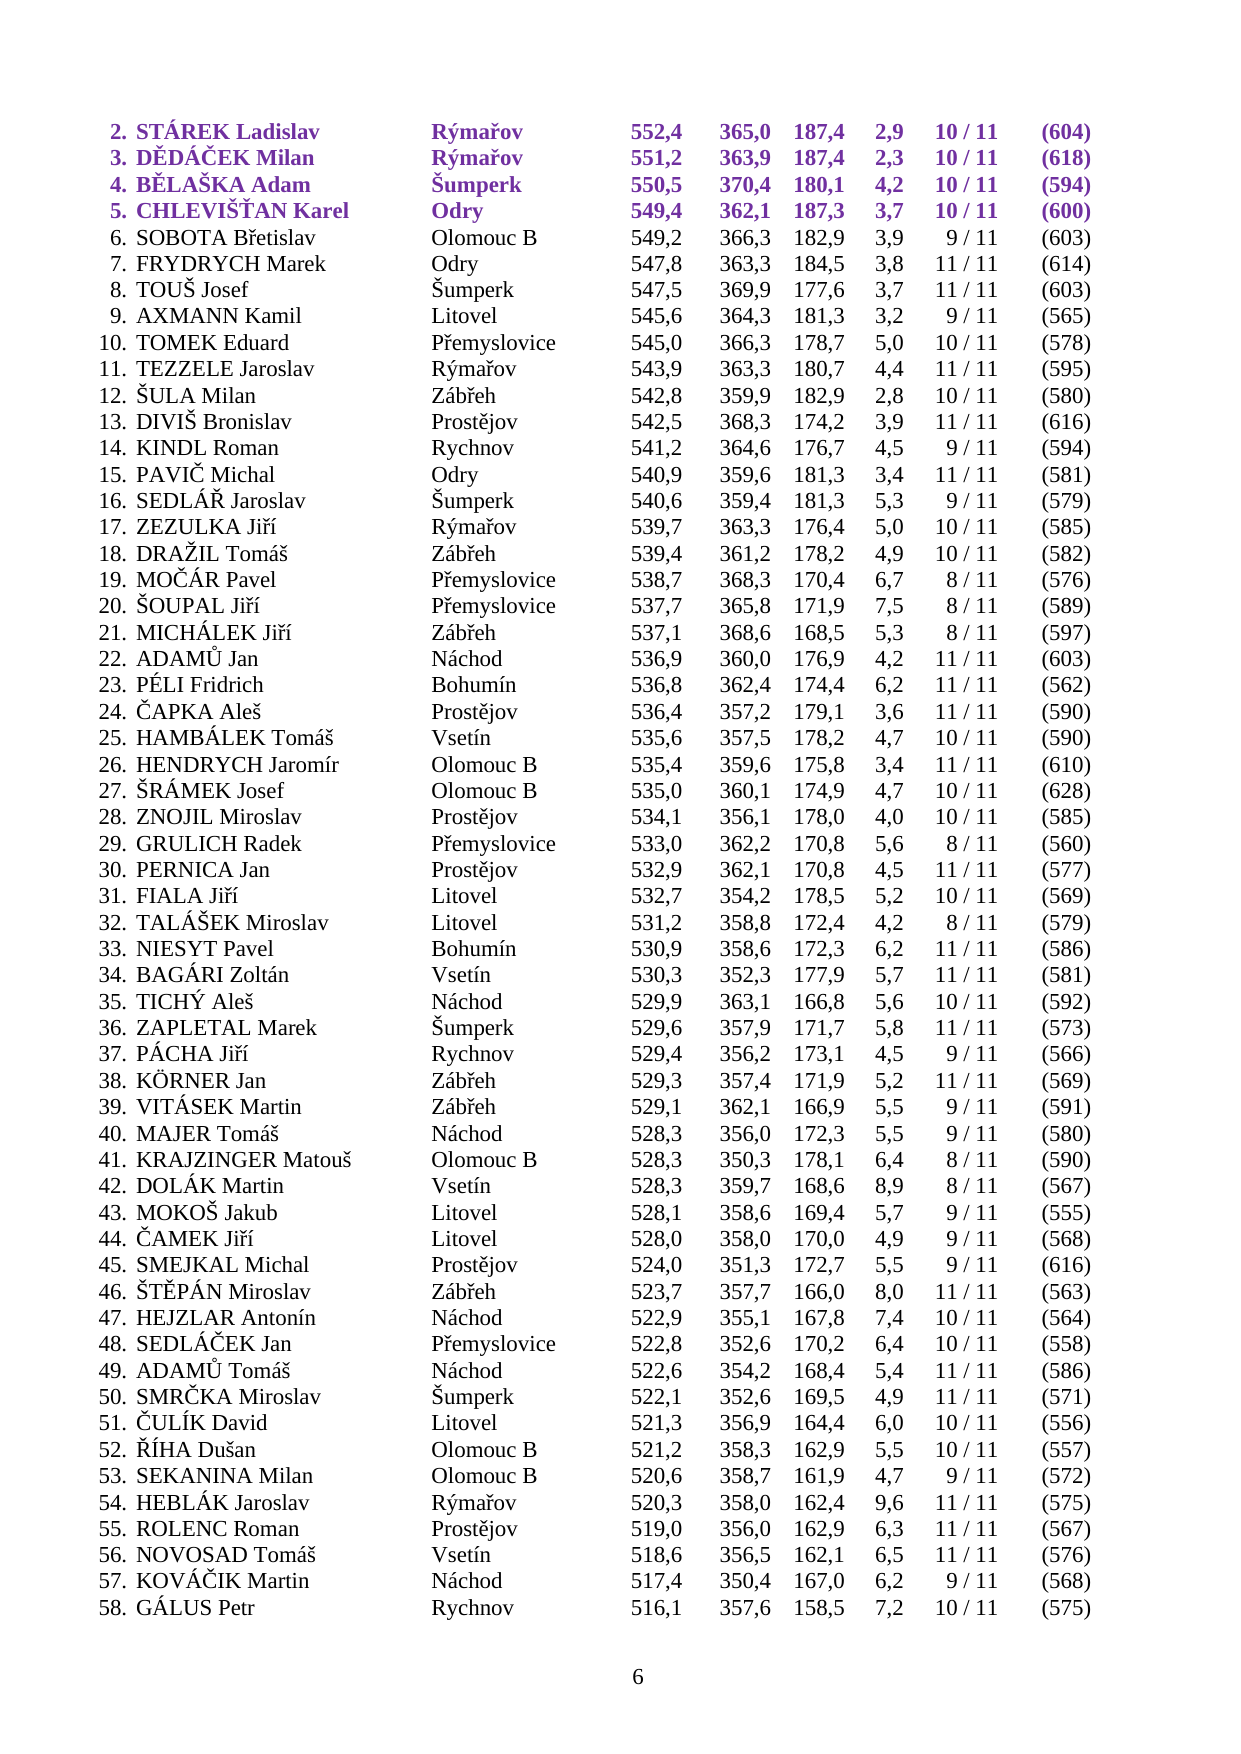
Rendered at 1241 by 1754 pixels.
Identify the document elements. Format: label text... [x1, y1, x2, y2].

text 47. HEJZLAR Antonín Náchod 522,9 355,1 167,8 7,4 10 / 11 (564) [77, 1304, 1163, 1330]
text 44. ČAMEK Jiří Litovel 528,0 358,0 170,0 4,9 9 / 11 (568) [77, 1225, 1163, 1251]
text 7. FRYDRYCH Marek Odry 547,8 363,3 184,5 3,8 11 / 11 (614) [77, 250, 1163, 276]
text 13. DIVIŠ Bronislav Prostějov 542,5 368,3 174,2 3,9 11 / 11 (616) [77, 408, 1163, 434]
text 40. MAJER Tomáš Náchod 528,3 356,0 172,3 5,5 9 / 11 (580) [77, 1119, 1163, 1146]
text 17. ZEZULKA Jiří Rýmařov 539,7 363,3 176,4 5,0 10 / 11 (585) [77, 513, 1163, 540]
text 3. DĚDÁČEK Milan Rýmařov 551,2 363,9 187,4 2,3 10 / 11 (618) [77, 144, 1163, 171]
text 54. HEBLÁK Jaroslav Rýmařov 520,3 358,0 162,4 9,6 11 / 11 (575) [77, 1488, 1163, 1515]
text 23. PÉLI Fridrich Bohumín 536,8 362,4 174,4 6,2 11 / 11 (562) [77, 672, 1163, 698]
text 14. KINDL Roman Rychnov 541,2 364,6 176,7 4,5 9 / 11 (594) [77, 434, 1163, 461]
text 38. KÖRNER Jan Zábřeh 529,3 357,4 171,9 5,2 11 / 11 (569) [77, 1067, 1163, 1093]
text 6. SOBOTA Břetislav Olomouc B 549,2 366,3 182,9 3,9 9 / 11 (603) [77, 223, 1163, 250]
text 36. ZAPLETAL Marek Šumperk 529,6 357,9 171,7 5,8 11 / 11 (573) [77, 1014, 1163, 1041]
text 15. PAVIČ Michal Odry 540,9 359,6 181,3 3,4 11 / 11 (581) [77, 461, 1163, 487]
text 28. ZNOJIL Miroslav Prostějov 534,1 356,1 178,0 4,0 10 / 11 (585) [77, 803, 1163, 830]
text 22. ADAMŮ Jan Náchod 536,9 360,0 176,9 4,2 11 / 11 (603) [77, 645, 1163, 672]
text 39. VITÁSEK Martin Zábřeh 529,1 362,1 166,9 5,5 9 / 11 (591) [77, 1093, 1163, 1119]
text 33. NIESYT Pavel Bohumín 530,9 358,6 172,3 6,2 11 / 11 (586) [77, 935, 1163, 961]
text 52. ŘÍHA Dušan Olomouc B 521,2 358,3 162,9 5,5 10 / 11 (557) [77, 1436, 1163, 1462]
text 57. KOVÁČIK Martin Náchod 517,4 350,4 167,0 6,2 9 / 11 (568) [77, 1568, 1163, 1594]
text 48. SEDLÁČEK Jan Přemyslovice 522,8 352,6 170,2 6,4 10 / 11 (558) [77, 1330, 1163, 1357]
text 21. MICHÁLEK Jiří Zábřeh 537,1 368,6 168,5 5,3 8 / 11 (597) [77, 619, 1163, 645]
text 9. AXMANN Kamil Litovel 545,6 364,3 181,3 3,2 9 / 11 (565) [77, 303, 1163, 329]
text 19. MOČÁR Pavel Přemyslovice 538,7 368,3 170,4 6,7 8 / 11 (576) [77, 566, 1163, 592]
text 10. TOMEK Eduard Přemyslovice 545,0 366,3 178,7 5,0 10 / 11 (578) [77, 329, 1163, 355]
text 49. ADAMŮ Tomáš Náchod 522,6 354,2 168,4 5,4 11 / 11 (586) [77, 1357, 1163, 1383]
text 35. TICHÝ Aleš Náchod 529,9 363,1 166,8 5,6 10 / 11 (592) [77, 988, 1163, 1014]
text 18. DRAŽIL Tomáš Zábřeh 539,4 361,2 178,2 4,9 10 / 11 (582) [77, 540, 1163, 566]
text 4. BĚLAŠKA Adam Šumperk 550,5 370,4 180,1 4,2 10 / 11 (594) [77, 171, 1163, 197]
text 8. TOUŠ Josef Šumperk 547,5 369,9 177,6 3,7 11 / 11 (603) [77, 276, 1163, 303]
text 32. TALÁŠEK Miroslav Litovel 531,2 358,8 172,4 4,2 8 / 11 (579) [77, 909, 1163, 935]
text 26. HENDRYCH Jaromír Olomouc B 535,4 359,6 175,8 3,4 11 / 11 (610) [77, 751, 1163, 777]
text 56. NOVOSAD Tomáš Vsetín 518,6 356,5 162,1 6,5 11 / 11 (576) [77, 1541, 1163, 1568]
text 11. TEZZELE Jaroslav Rýmařov 543,9 363,3 180,7 4,4 11 / 11 (595) [77, 355, 1163, 382]
text 30. PERNICA Jan Prostějov 532,9 362,1 170,8 4,5 11 / 11 (577) [77, 856, 1163, 882]
text 34. BAGÁRI Zoltán Vsetín 530,3 352,3 177,9 5,7 11 / 11 (581) [77, 961, 1163, 988]
text 51. ČULÍK David Litovel 521,3 356,9 164,4 6,0 10 / 11 (556) [77, 1409, 1163, 1436]
text 46. ŠTĚPÁN Miroslav Zábřeh 523,7 357,7 166,0 8,0 11 / 11 (563) [77, 1278, 1163, 1304]
text 31. FIALA Jiří Litovel 532,7 354,2 178,5 5,2 10 / 11 (569) [77, 882, 1163, 909]
text 42. DOLÁK Martin Vsetín 528,3 359,7 168,6 8,9 8 / 11 (567) [77, 1172, 1163, 1199]
text 16. SEDLÁŘ Jaroslav Šumperk 540,6 359,4 181,3 5,3 9 / 11 (579) [77, 487, 1163, 513]
text 27. ŠRÁMEK Josef Olomouc B 535,0 360,1 174,9 4,7 10 / 11 (628) [77, 777, 1163, 803]
text 25. HAMBÁLEK Tomáš Vsetín 535,6 357,5 178,2 4,7 10 / 11 (590) [77, 724, 1163, 751]
text 37. PÁCHA Jiří Rychnov 529,4 356,2 173,1 4,5 9 / 11 (566) [77, 1041, 1163, 1067]
text 20. ŠOUPAL Jiří Přemyslovice 537,7 365,8 171,9 7,5 8 / 11 (589) [77, 592, 1163, 619]
text 53. SEKANINA Milan Olomouc B 520,6 358,7 161,9 4,7 9 / 11 (572) [77, 1462, 1163, 1488]
text 55. ROLENC Roman Prostějov 519,0 356,0 162,9 6,3 11 / 11 (567) [77, 1515, 1163, 1541]
text 12. ŠULA Milan Zábřeh 542,8 359,9 182,9 2,8 10 / 11 (580) [77, 382, 1163, 408]
text 41. KRAJZINGER Matouš Olomouc B 528,3 350,3 178,1 6,4 8 / 11 (590) [77, 1146, 1163, 1172]
text 45. SMEJKAL Michal Prostějov 524,0 351,3 172,7 5,5 9 / 11 (616) [77, 1251, 1163, 1278]
text 43. MOKOŠ Jakub Litovel 528,1 358,6 169,4 5,7 9 / 11 (555) [77, 1199, 1163, 1225]
text 5. CHLEVIŠŤAN Karel Odry 549,4 362,1 187,3 3,7 10 / 11 (600) [77, 197, 1163, 223]
text 29. GRULICH Radek Přemyslovice 533,0 362,2 170,8 5,6 8 / 11 (560) [77, 830, 1163, 856]
text 50. SMRČKA Miroslav Šumperk 522,1 352,6 169,5 4,9 11 / 11 (571) [77, 1383, 1163, 1409]
text 24. ČAPKA Aleš Prostějov 536,4 357,2 179,1 3,6 11 / 11 (590) [77, 698, 1163, 724]
text 58. GÁLUS Petr Rychnov 516,1 357,6 158,5 7,2 10 / 11 (575) [77, 1594, 1163, 1620]
text 2. STÁREK Ladislav Rýmařov 552,4 365,0 187,4 2,9 10 / 11 (604) [77, 118, 1163, 144]
